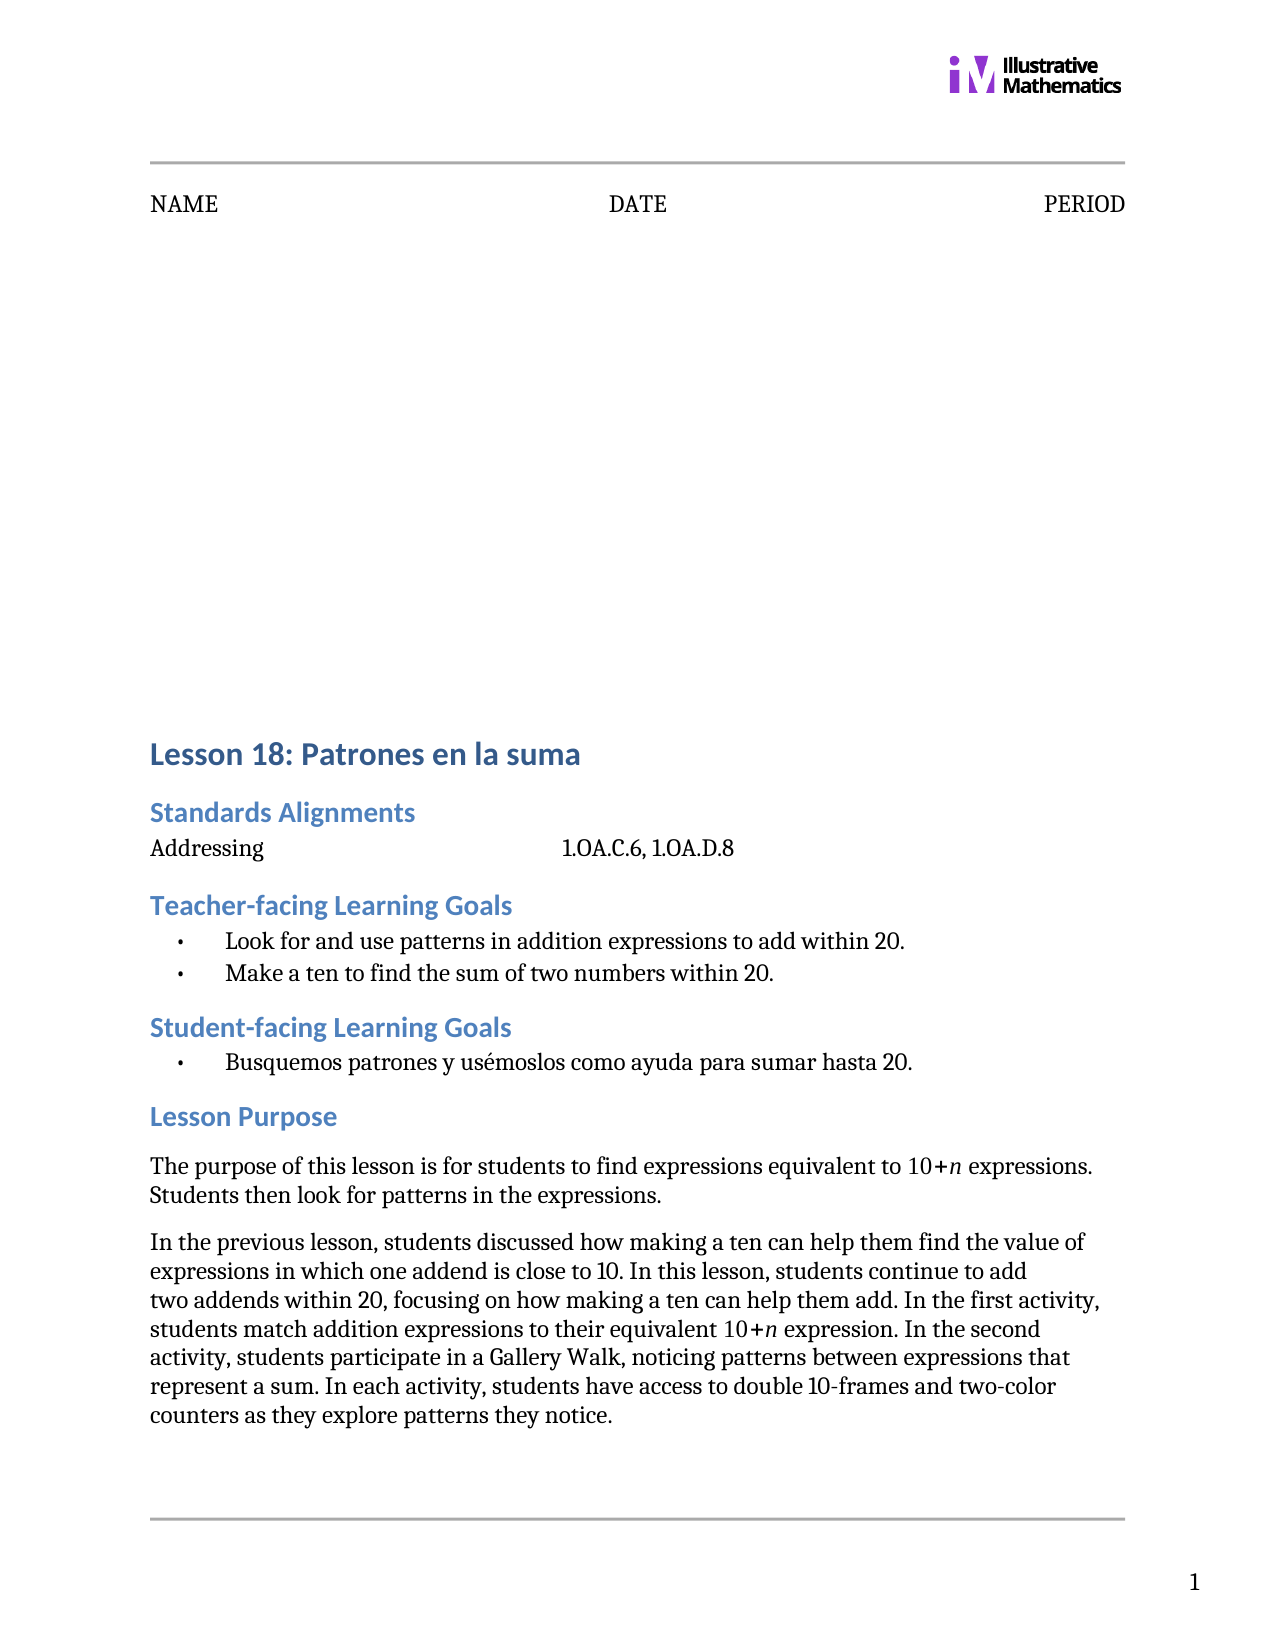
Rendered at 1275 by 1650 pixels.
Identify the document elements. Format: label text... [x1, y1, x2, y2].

subtitle Lesson Purpose [150, 1098, 1125, 1133]
list Busquemos patrones y usémoslos como ayuda para sumar hasta 20. [175, 1048, 1125, 1077]
table_header Addressing [139, 830, 551, 866]
text In the previous lesson, students discussed how making a ten can help them find the value of expressions in which one addend is close to 10. In this lesson, students continue to add two addends within 20, focusing on how making a ten can help them add. In the first activity, students match addition expressions to their equivalent expression. In the second activity, students participate in a Gallery Walk, noticing patterns between expressions that represent a sum. In each activity, students have access to double 10-frames and two-color counters as they explore patterns they notice. [150, 1228, 1125, 1429]
picture [949, 55, 1121, 93]
table_header 1.OA.C.6, 1.OA.D.8 [551, 830, 964, 866]
subtitle Lesson 18: Patrones en la suma [150, 733, 1125, 774]
subtitle Teacher-facing Learning Goals [150, 887, 1125, 923]
subtitle Student-facing Learning Goals [150, 1009, 1125, 1044]
list Look for and use patterns in addition expressions to add within 20. [175, 927, 1125, 955]
text The purpose of this lesson is for students to find expressions equivalent to expressions. Students then look for patterns in the expressions. [150, 1152, 1125, 1209]
subtitle Standards Alignments [150, 794, 1125, 830]
list Make a ten to find the sum of two numbers within 20. [175, 959, 1125, 988]
